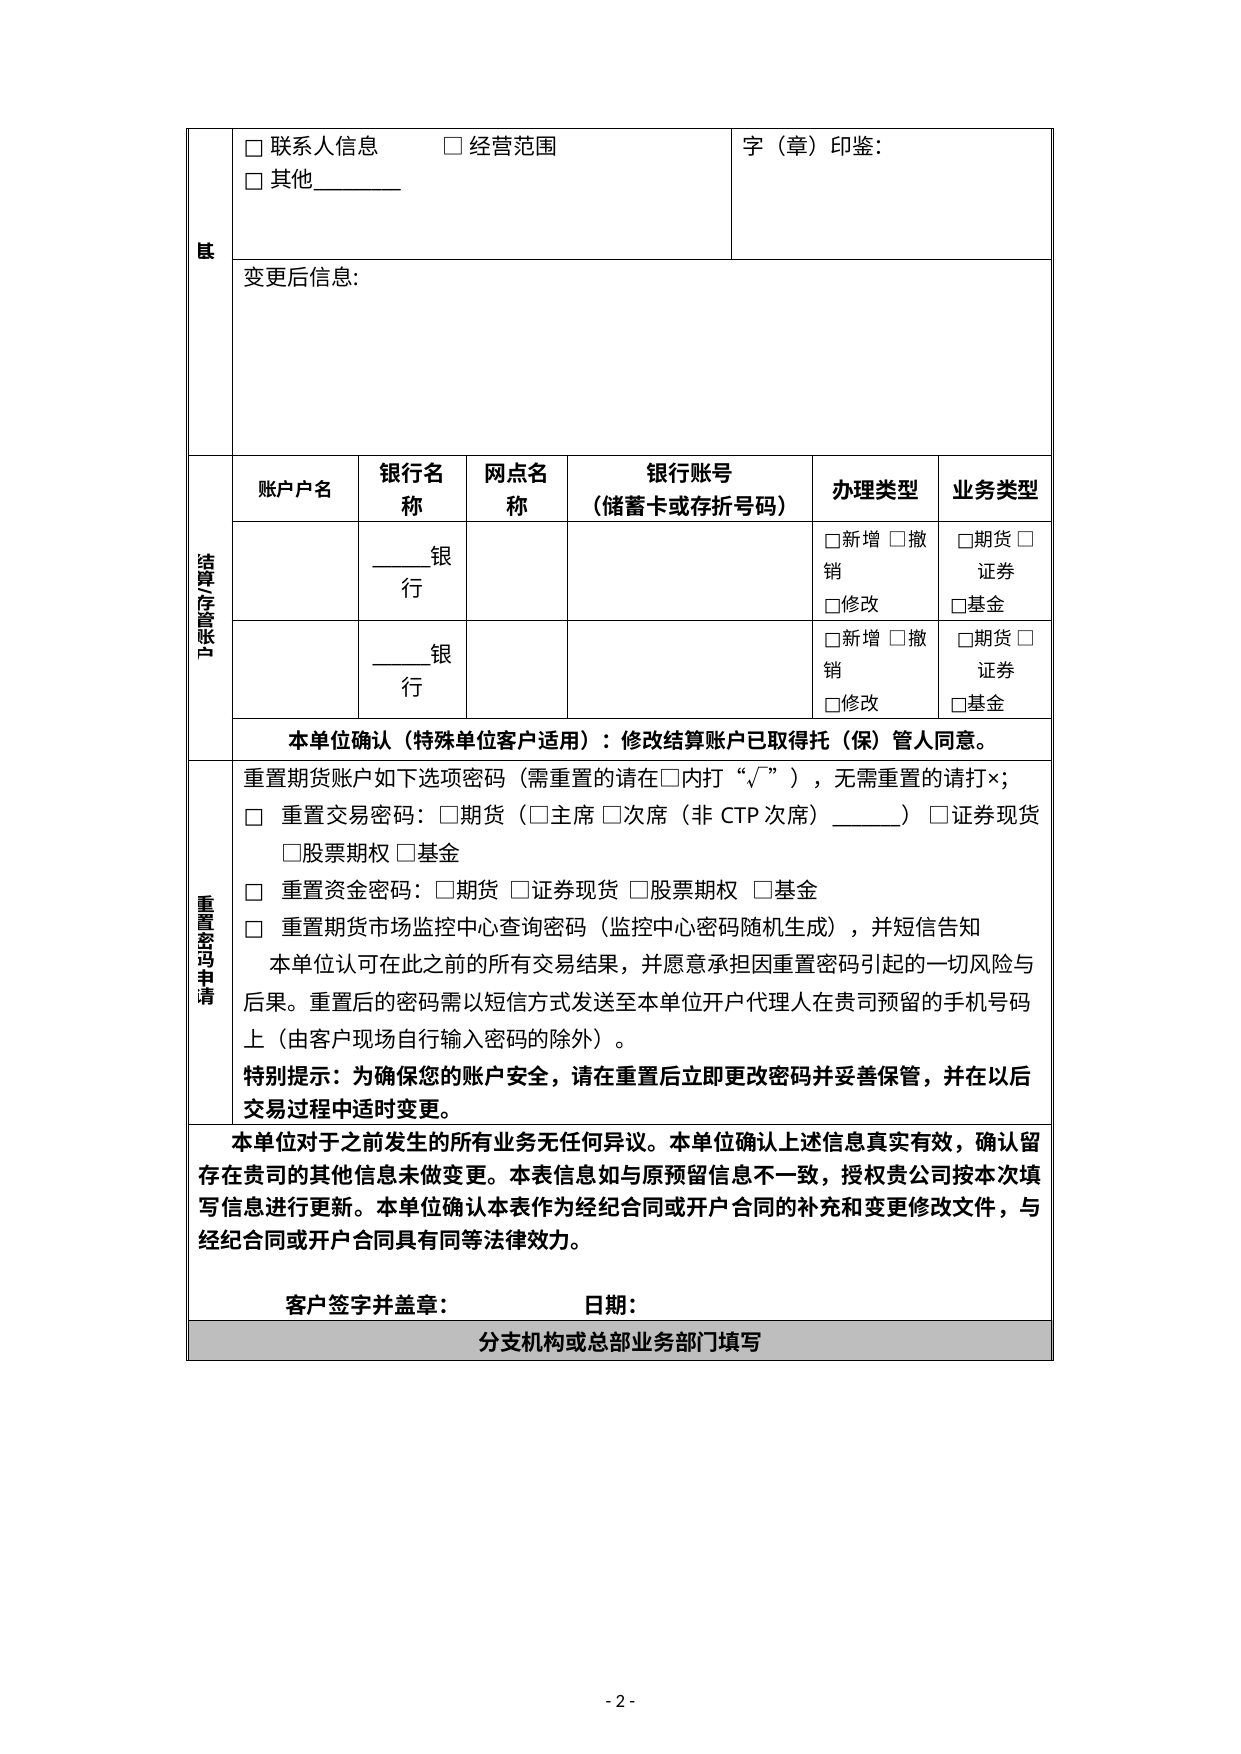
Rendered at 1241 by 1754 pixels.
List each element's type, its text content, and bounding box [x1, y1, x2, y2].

table_cell [568, 522, 812, 619]
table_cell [233, 129, 731, 259]
table_cell 结算/存管账户 [189, 456, 232, 760]
table_cell 重置密码申请 [189, 761, 232, 1124]
table_cell ______银行 [359, 621, 466, 718]
table_cell 银行账号 （储蓄卡或存折号码） [568, 456, 812, 521]
table_cell [233, 621, 358, 718]
table_cell [467, 621, 567, 718]
table_cell [467, 522, 567, 619]
table_cell □新增 □撤销 □修改 [813, 522, 938, 619]
table_cell 本单位对于之前发生的所有业务无任何异议。本单位确认上述信息真实有效，确认留存在贵司的其他信息未做变更。本表信息如与原预留信息不一致，授权贵公司按本次填写信息进行更新。本单位确认本表作为经纪合同或开户合同的补充和变更修改文件，与经纪合同或开户合同具有同等法律效力。 客户签字并盖章： 日期： [189, 1125, 1051, 1320]
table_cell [732, 129, 1051, 259]
table_cell 账户户名 [233, 456, 358, 521]
table_cell □期货 □证券 □基金 [939, 621, 1051, 718]
table_cell 本单位确认（特殊单位客户适用）：修改结算账户已取得托（保）管人同意。 [233, 719, 1051, 760]
table_cell □期货 □证券 □基金 [939, 522, 1051, 619]
table_cell 银行名称 [359, 456, 466, 521]
table_cell 网点名称 [467, 456, 567, 521]
table_cell ______银行 [359, 522, 466, 619]
table_cell 分支机构或总部业务部门填写 [189, 1321, 1051, 1360]
table_cell 变更后信息: [233, 260, 1051, 455]
table_cell [568, 621, 812, 718]
table_cell [233, 522, 358, 619]
table_cell 重置期货账户如下选项密码（需重置的请在□内打“√”），无需重置的请打×； 重置交易密码：□期货（□主席 □次席（非CTP次席）_______） □证券现货 □股票期权 □基金 重置资金密码：□期货 □证券现货 □股票期权 □基金 重置期货市场监控中心查询密码（监控中心密码随机生成），并短信告知 本单位认可在此之前的所有交易结果，并愿意承担因重置密码引起的一切风险与后果。重置后的密码需以短信方式发送至本单位开户代理人在贵司预留的手机号码上（由客户现场自行输入密码的除外）。 特别提示：为确保您的账户安全，请在重置后立即更改密码并妥善保管，并在以后交易过程中适时变更。 [233, 761, 1051, 1124]
table_cell □新增 □撤销 □修改 [813, 621, 938, 718]
table_cell 办理类型 [813, 456, 938, 521]
table_cell 业务类型 [939, 456, 1051, 521]
